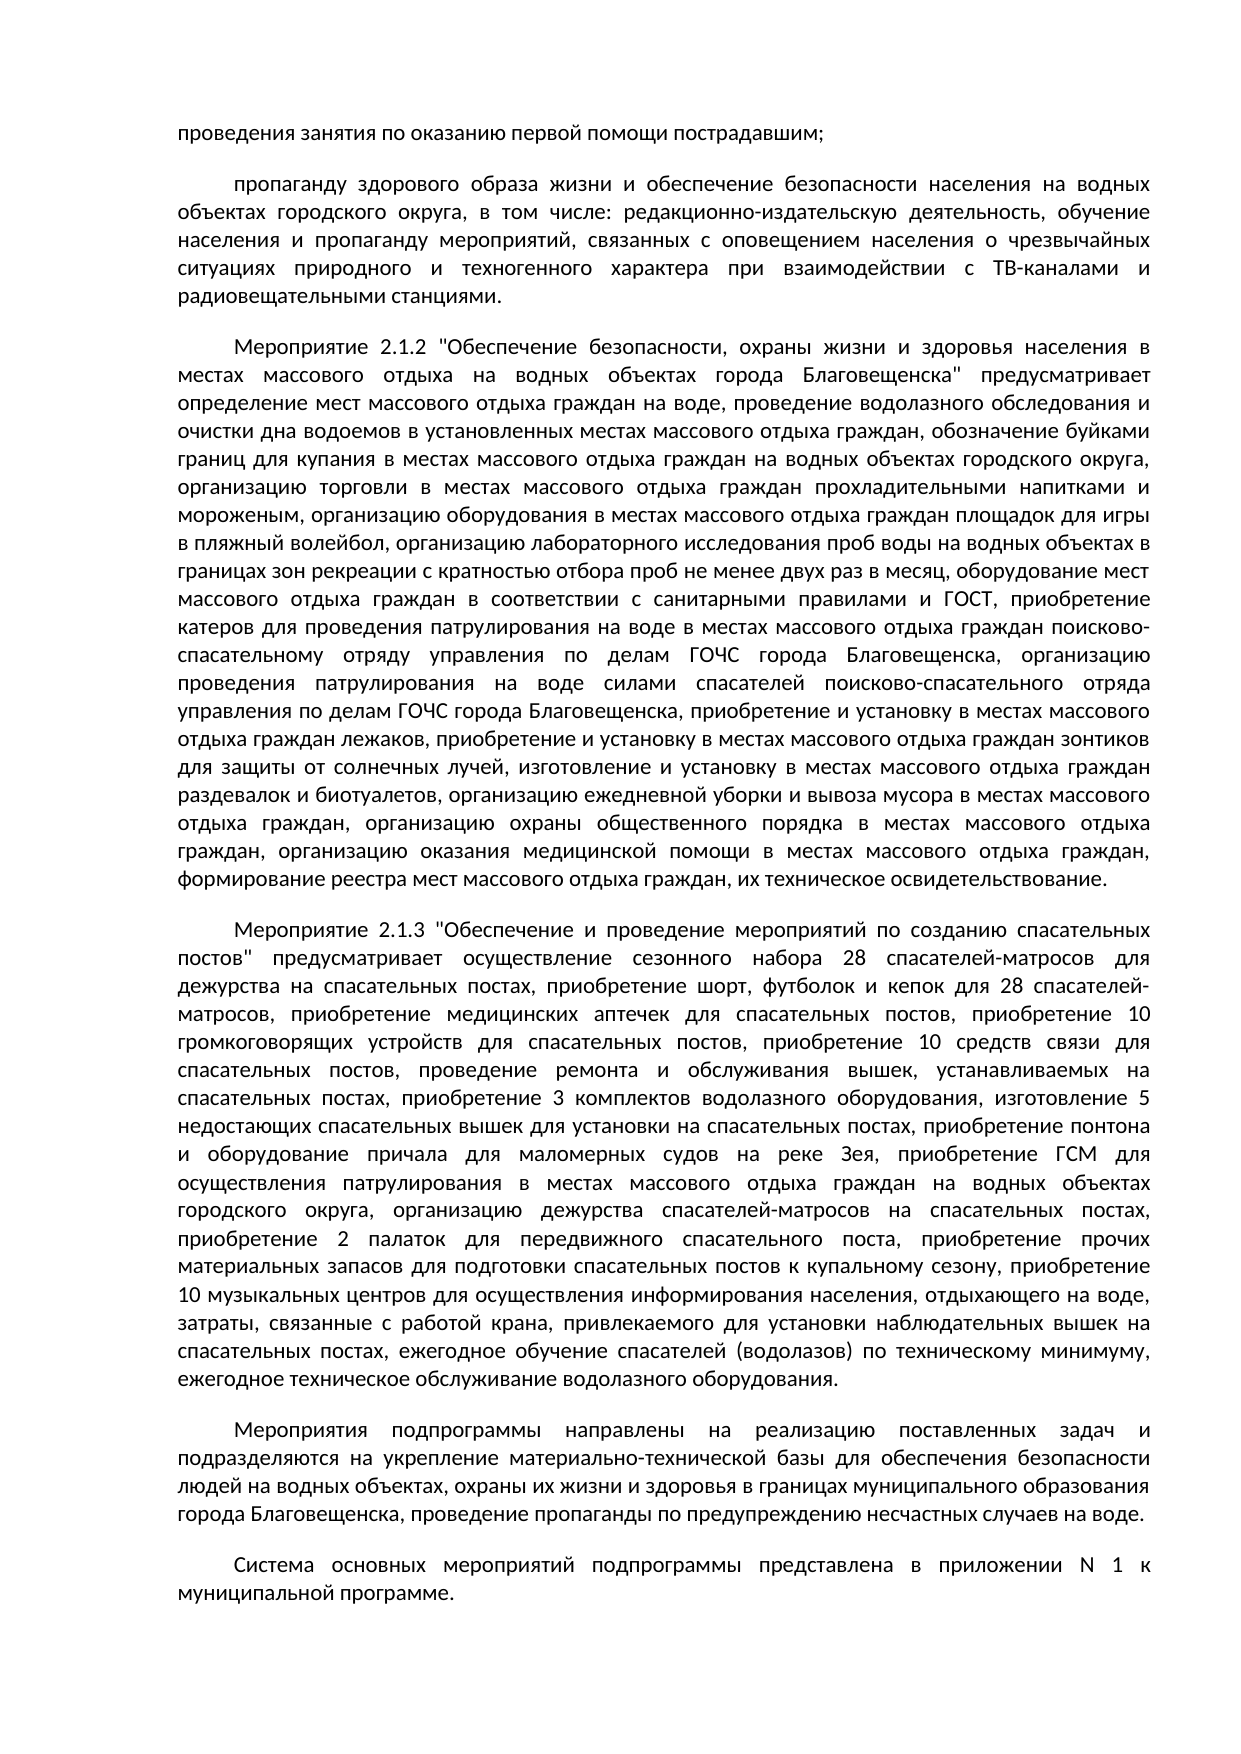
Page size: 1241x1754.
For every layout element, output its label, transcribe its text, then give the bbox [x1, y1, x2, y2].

text пропаганду здорового образа жизни и обеспечение безопасности населения на водных объектах городского округа, в том числе: редакционно-издательскую деятельность, обучение населения и пропаганду мероприятий, связанных с оповещением населения о чрезвычайных ситуациях природного и техногенного характера при взаимодействии с ТВ-каналами и радиовещательными станциями. [177, 169, 1152, 309]
text Мероприятия подпрограммы направлены на реализацию поставленных задач и подразделяются на укрепление материально-технической базы для обеспечения безопасности людей на водных объектах, охраны их жизни и здоровья в границах муниципального образования города Благовещенска, проведение пропаганды по предупреждению несчастных случаев на воде. [177, 1415, 1152, 1527]
text Мероприятие 2.1.2 "Обеспечение безопасности, охраны жизни и здоровья населения в местах массового отдыха на водных объектах города Благовещенска" предусматривает определение мест массового отдыха граждан на воде, проведение водолазного обследования и очистки дна водоемов в установленных местах массового отдыха граждан, обозначение буйками границ для купания в местах массового отдыха граждан на водных объектах городского округа, организацию торговли в местах массового отдыха граждан прохладительными напитками и мороженым, организацию оборудования в местах массового отдыха граждан площадок для игры в пляжный волейбол, организацию лабораторного исследования проб воды на водных объектах в границах зон рекреации с кратностью отбора проб не менее двух раз в месяц, оборудование мест массового отдыха граждан в соответствии с санитарными правилами и ГОСТ, приобретение катеров для проведения патрулирования на воде в местах массового отдыха граждан поисково-спасательному отряду управления по делам ГОЧС города Благовещенска, организацию проведения патрулирования на воде силами спасателей поисково-спасательного отряда управления по делам ГОЧС города Благовещенска, приобретение и установку в местах массового отдыха граждан лежаков, приобретение и установку в местах массового отдыха граждан зонтиков для защиты от солнечных лучей, изготовление и установку в местах массового отдыха граждан раздевалок и биотуалетов, организацию ежедневной уборки и вывоза мусора в местах массового отдыха граждан, организацию охраны общественного порядка в местах массового отдыха граждан, организацию оказания медицинской помощи в местах массового отдыха граждан, формирование реестра мест массового отдыха граждан, их техническое освидетельствование. [177, 332, 1152, 892]
text Система основных мероприятий подпрограммы представлена в приложении N 1 к муниципальной программе. [177, 1550, 1152, 1606]
text Мероприятие 2.1.3 "Обеспечение и проведение мероприятий по созданию спасательных постов" предусматривает осуществление сезонного набора 28 спасателей-матросов для дежурства на спасательных постах, приобретение шорт, футболок и кепок для 28 спасателей-матросов, приобретение медицинских аптечек для спасательных постов, приобретение 10 громкоговорящих устройств для спасательных постов, приобретение 10 средств связи для спасательных постов, проведение ремонта и обслуживания вышек, устанавливаемых на спасательных постах, приобретение 3 комплектов водолазного оборудования, изготовление 5 недостающих спасательных вышек для установки на спасательных постах, приобретение понтона и оборудование причала для маломерных судов на реке Зея, приобретение ГСМ для осуществления патрулирования в местах массового отдыха граждан на водных объектах городского округа, организацию дежурства спасателей-матросов на спасательных постах, приобретение 2 палаток для передвижного спасательного поста, приобретение прочих материальных запасов для подготовки спасательных постов к купальному сезону, приобретение 10 музыкальных центров для осуществления информирования населения, отдыхающего на воде, затраты, связанные с работой крана, привлекаемого для установки наблюдательных вышек на спасательных постах, ежегодное обучение спасателей (водолазов) по техническому минимуму, ежегодное техническое обслуживание водолазного оборудования. [177, 915, 1152, 1392]
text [177, 118, 1152, 146]
